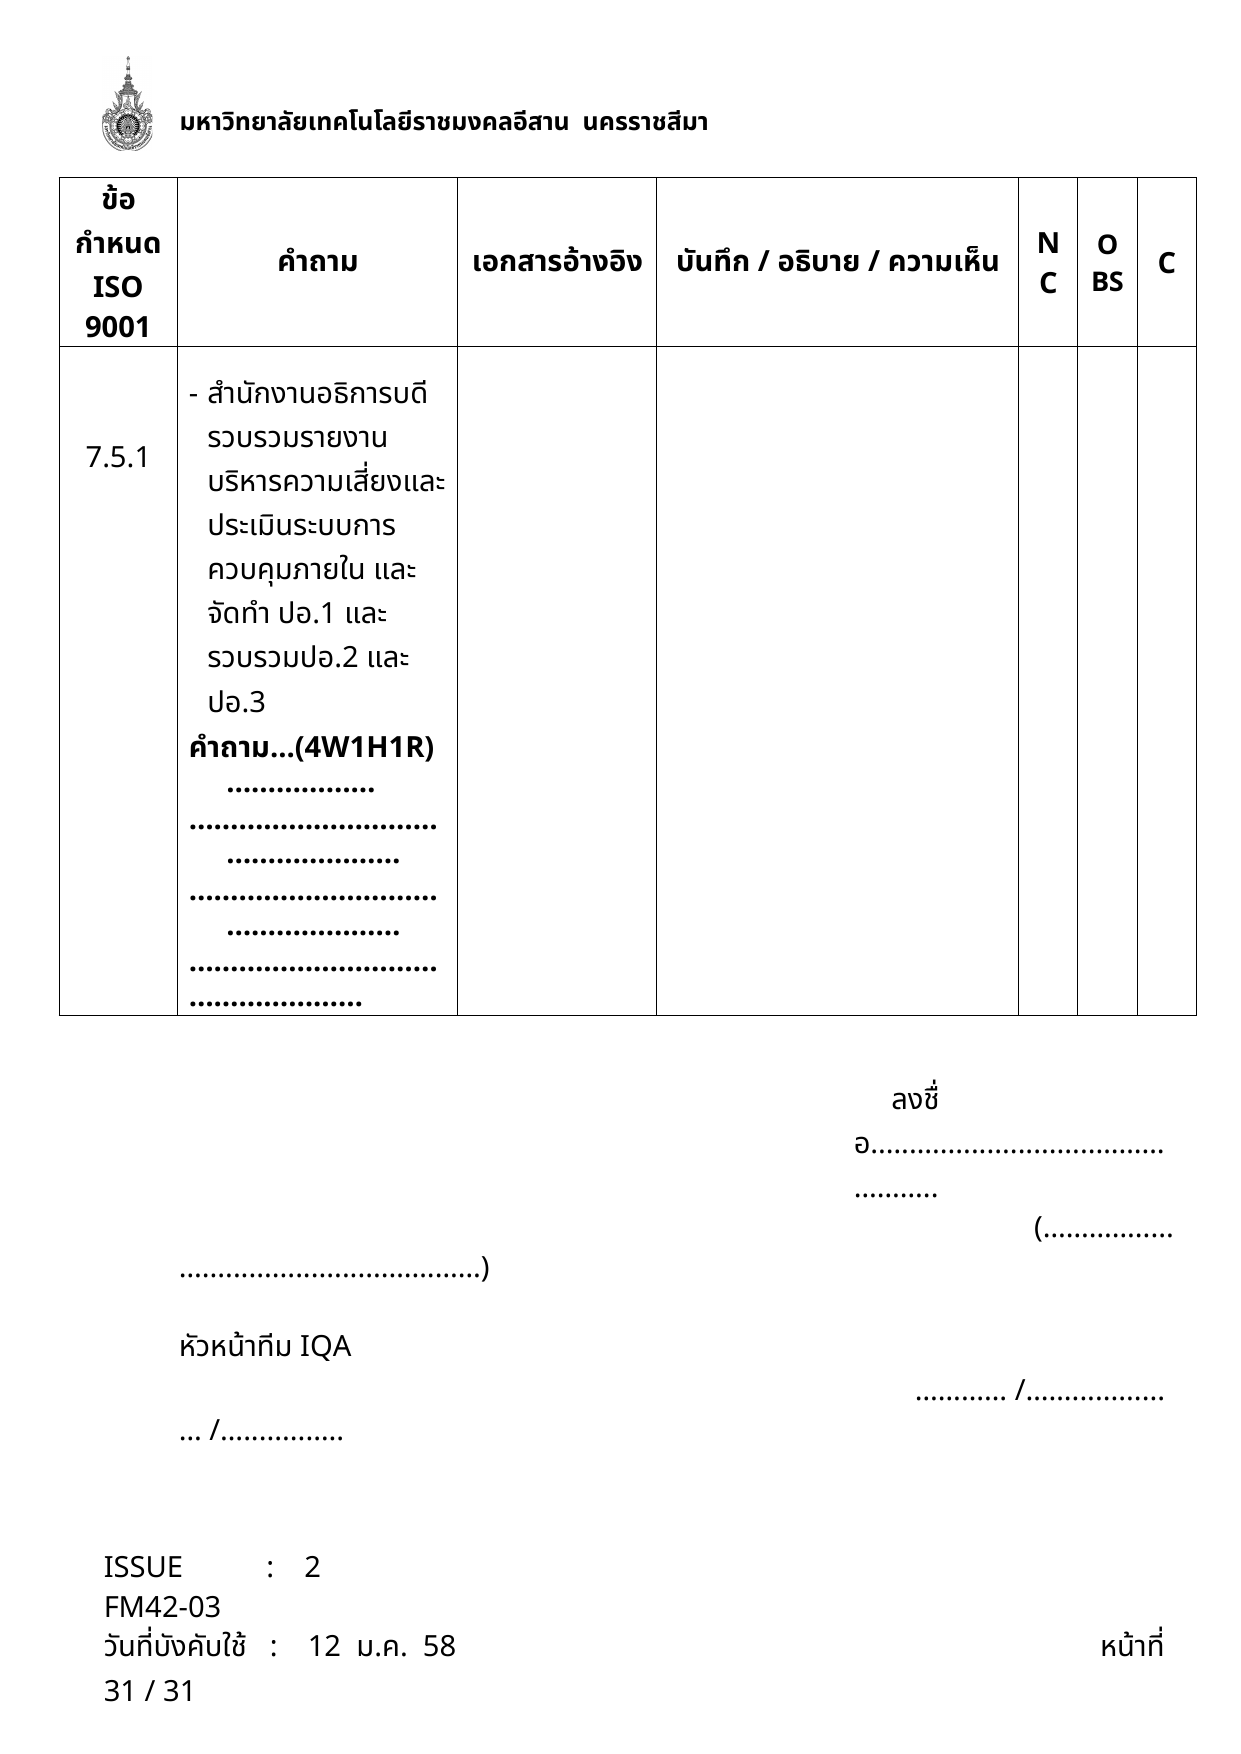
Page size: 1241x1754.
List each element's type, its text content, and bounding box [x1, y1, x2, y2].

table_header คำถาม [178, 178, 457, 346]
table_cell [657, 347, 1018, 1015]
table_cell [458, 347, 656, 1015]
table_header ข้อกำหนด ISO 9001 [60, 178, 177, 346]
table_cell สำนักงานอธิการบดีรวบรวมรายงานบริหารความเสี่ยงและประเมินระบบการควบคุมภายใน และจัดทำ ปอ.1 และรวบรวมปอ.2 และ ปอ.3 คำถาม...(4W1H1R)……………… …………………………………………… …………………………………………… …………………………………………… [178, 347, 457, 1015]
table_header บันทึก / อธิบาย / ความเห็น [657, 178, 1018, 346]
table_cell [1078, 347, 1137, 1015]
text ลงชื่อ..…….....................……………….. [853, 1078, 1181, 1206]
table_cell [1019, 347, 1077, 1015]
table_header NC [1019, 178, 1077, 346]
table_header OBS [1078, 178, 1137, 346]
table_header C [1138, 178, 1196, 346]
text หัวหน้าทีม IQA ………… /……............… /….........…. [178, 1286, 1181, 1449]
table_header เอกสารอ้างอิง [458, 178, 656, 346]
table_cell 7.5.1 [60, 347, 177, 1015]
table_cell [1138, 347, 1196, 1015]
text (………….....…........................…………) [178, 1206, 1181, 1286]
picture [102, 56, 153, 151]
